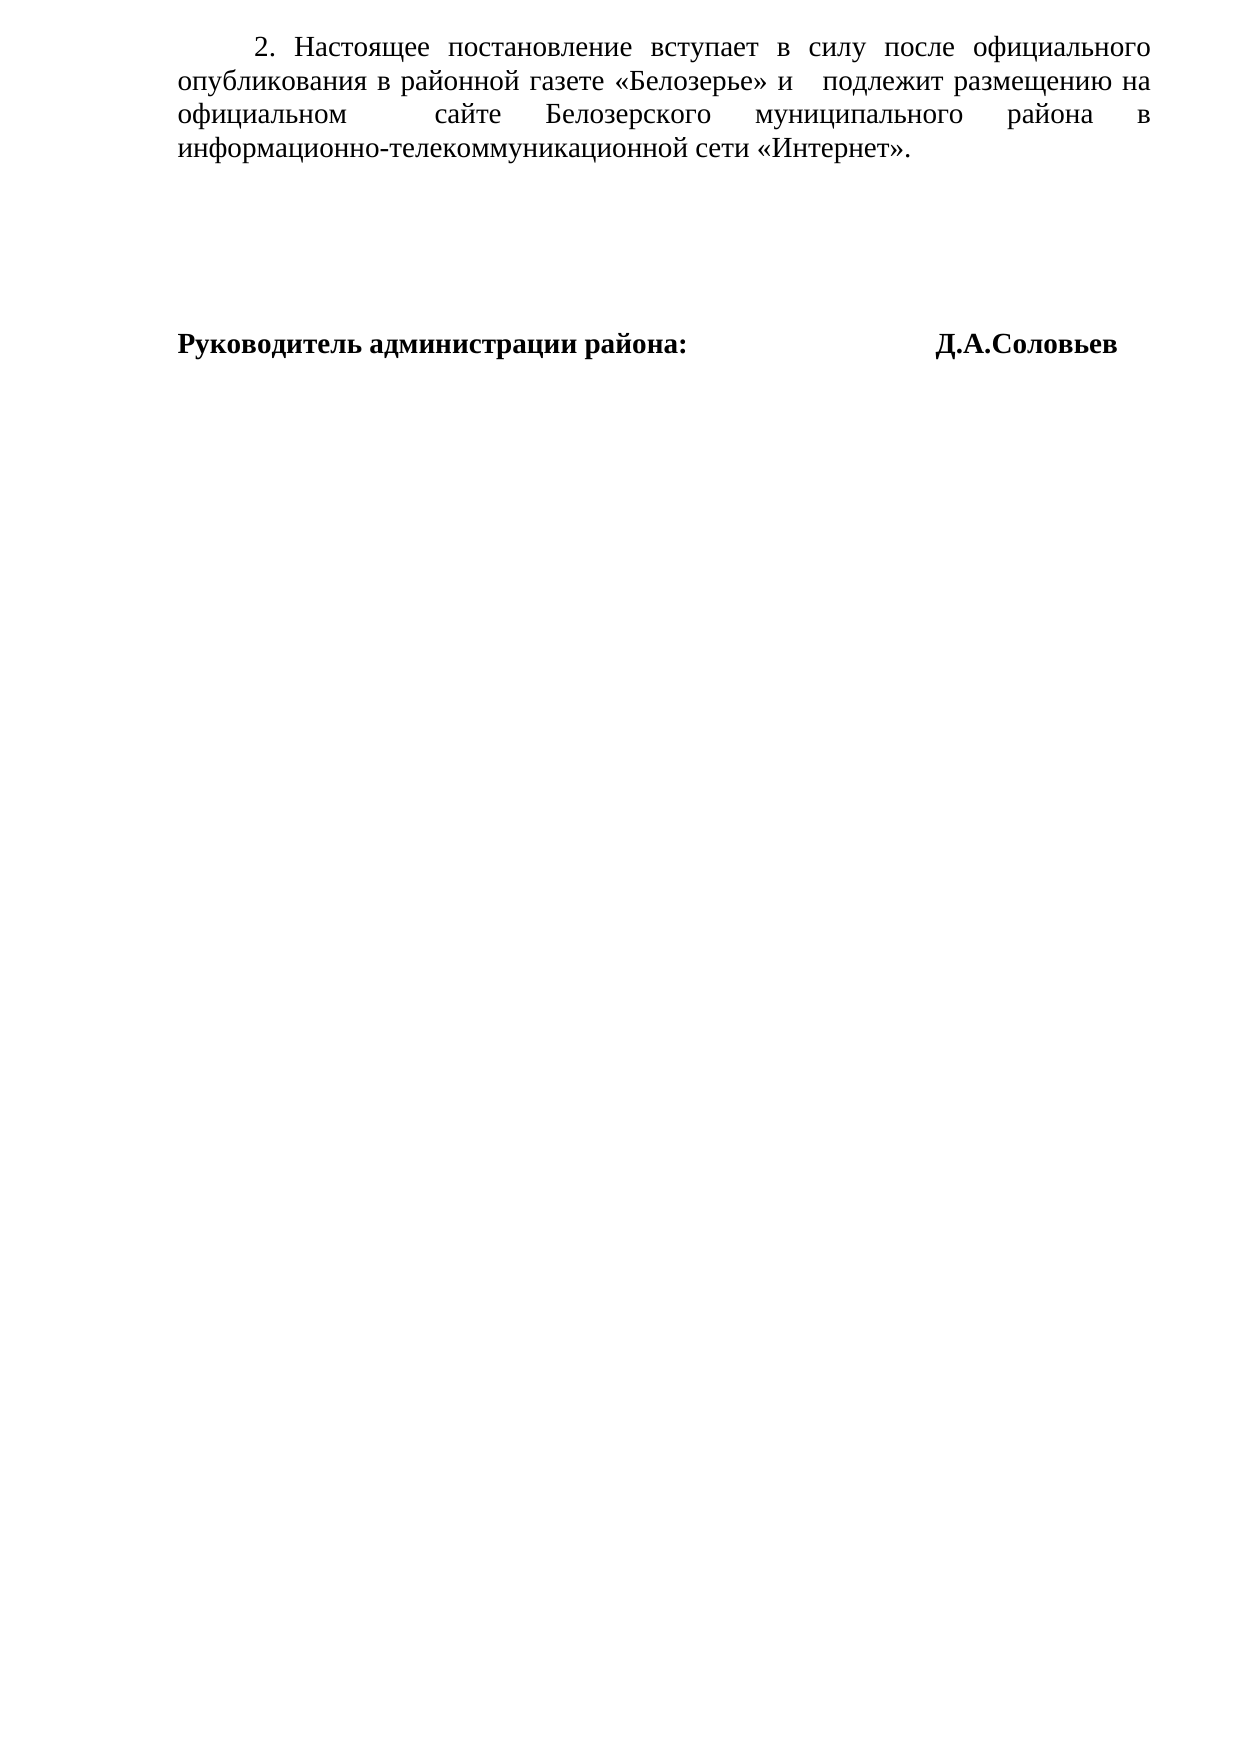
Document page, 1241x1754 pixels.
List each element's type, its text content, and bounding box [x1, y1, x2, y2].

text 2. Настоящее постановление вступает в силу после официального опубликования в районной газете «Белозерье» и подлежит размещению на официальном сайте Белозерского муниципального района в информационно-телекоммуникационной сети «Интернет». [177, 29, 1152, 164]
text Руководитель администрации района: Д.А.Соловьев [177, 327, 1152, 360]
